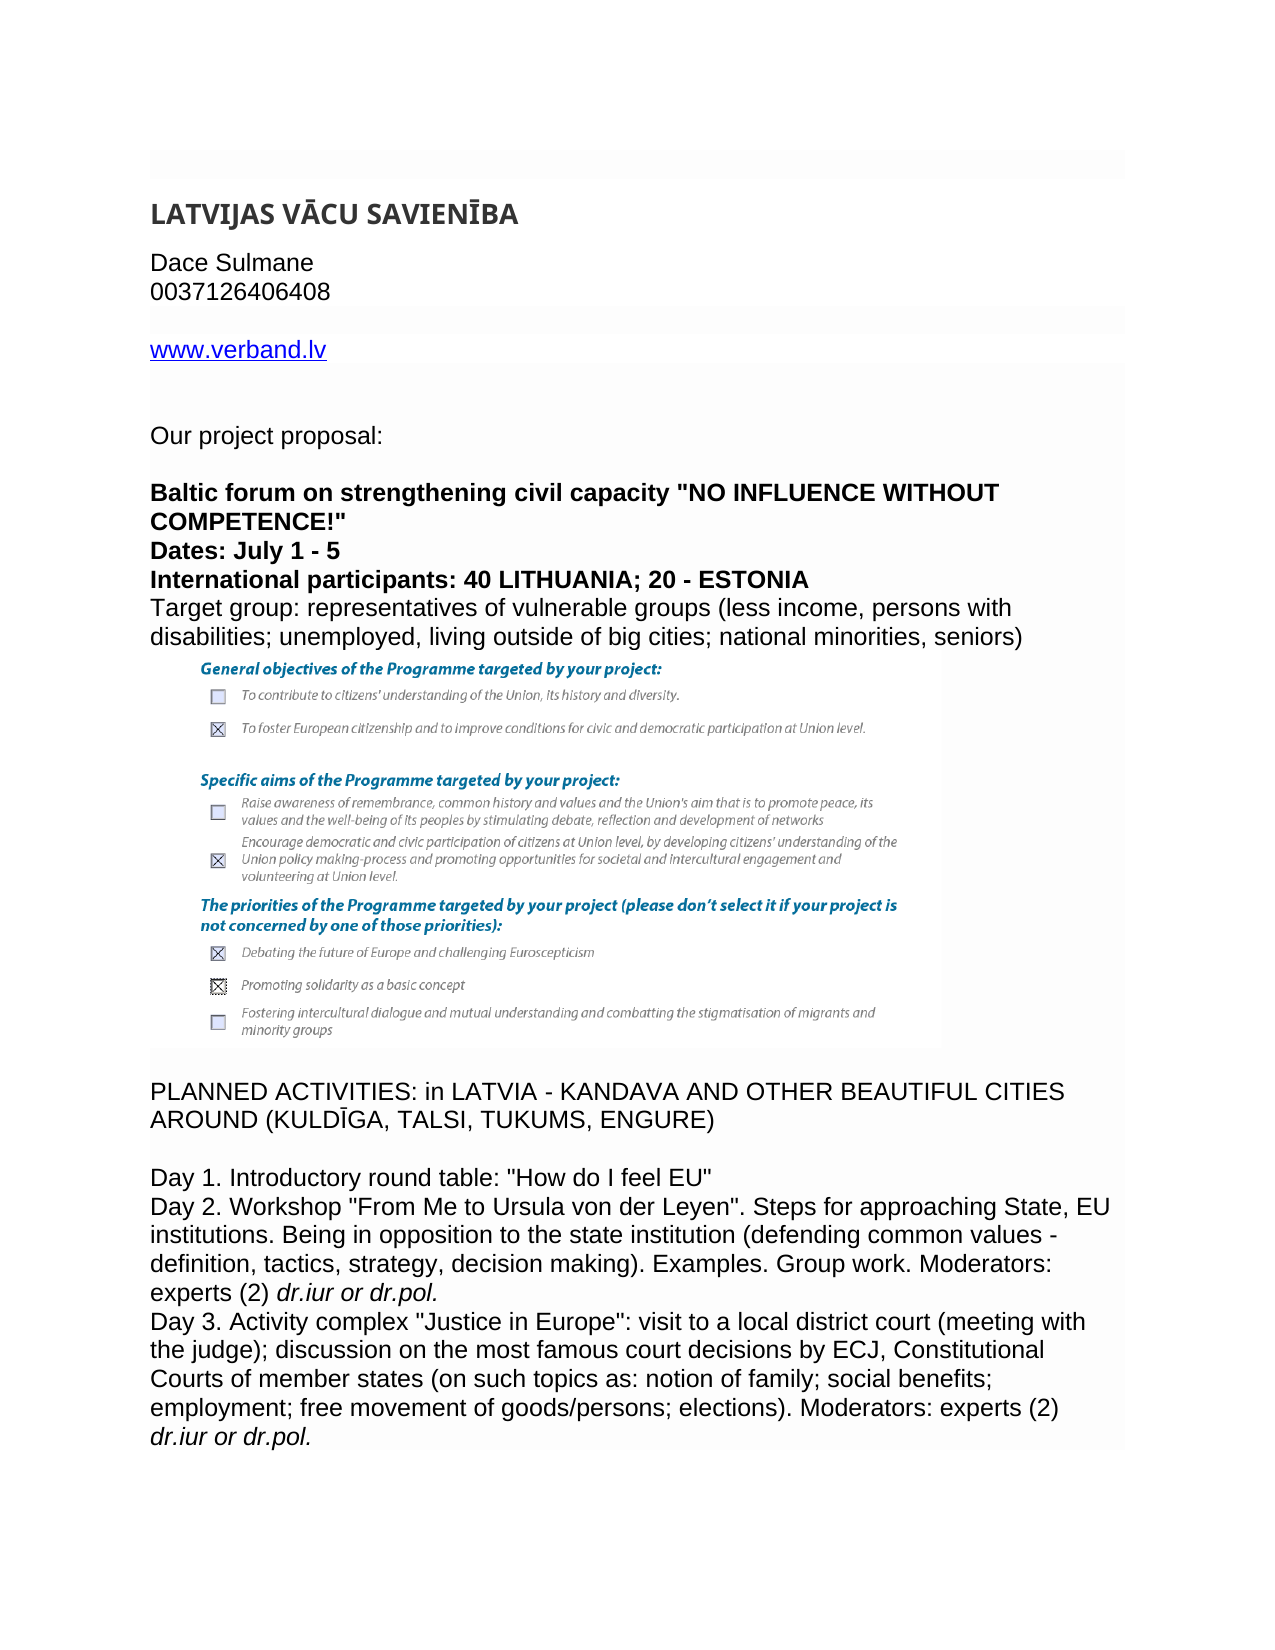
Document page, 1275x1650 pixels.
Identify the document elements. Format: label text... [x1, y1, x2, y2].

text Baltic forum on strengthening civil capacity "NO INFLUENCE WITHOUT COMPETENCE!" [150, 478, 1125, 536]
text 0037126406408 [150, 277, 1125, 306]
text Dace Sulmane [150, 248, 1125, 277]
picture [150, 650, 942, 1048]
text Day 3. Activity complex "Justice in Europe": visit to a local district court (meeting with the judge); discussion on the most famous court decisions by ECJ, Constitutional Courts of member states (on such topics as: notion of family; social benefits; employment; free movement of goods/persons; elections). Moderators: experts (2) dr.iur or dr.pol. [150, 1306, 1125, 1450]
text International participants: 40 LITHUANIA; 20 - ESTONIA [150, 564, 1125, 593]
text LATVIJAS VĀCU SAVIENĪBA [150, 194, 1125, 233]
text Dates: July 1 - 5 [150, 536, 1125, 564]
text www.verband.lv [150, 334, 1125, 363]
text Day 1. Introductory round table: "How do I feel EU" [150, 1163, 1125, 1191]
text PLANNED ACTIVITIES: in LATVIA - KANDAVA AND OTHER BEAUTIFUL CITIES AROUND (KULDĪGA, TALSI, TUKUMS, ENGURE) [150, 1076, 1125, 1134]
text Target group: representatives of vulnerable groups (less income, persons with disabilities; unemployed, living outside of big cities; national minorities, seniors) [150, 593, 1125, 651]
text Our project proposal: [150, 421, 1125, 449]
text Day 2. Workshop "From Me to Ursula von der Leyen". Steps for approaching State, EU institutions. Being in opposition to the state institution (defending common values - definition, tactics, strategy, decision making). Examples. Group work. Moderators: experts (2) dr.iur or dr.pol. [150, 1191, 1125, 1306]
